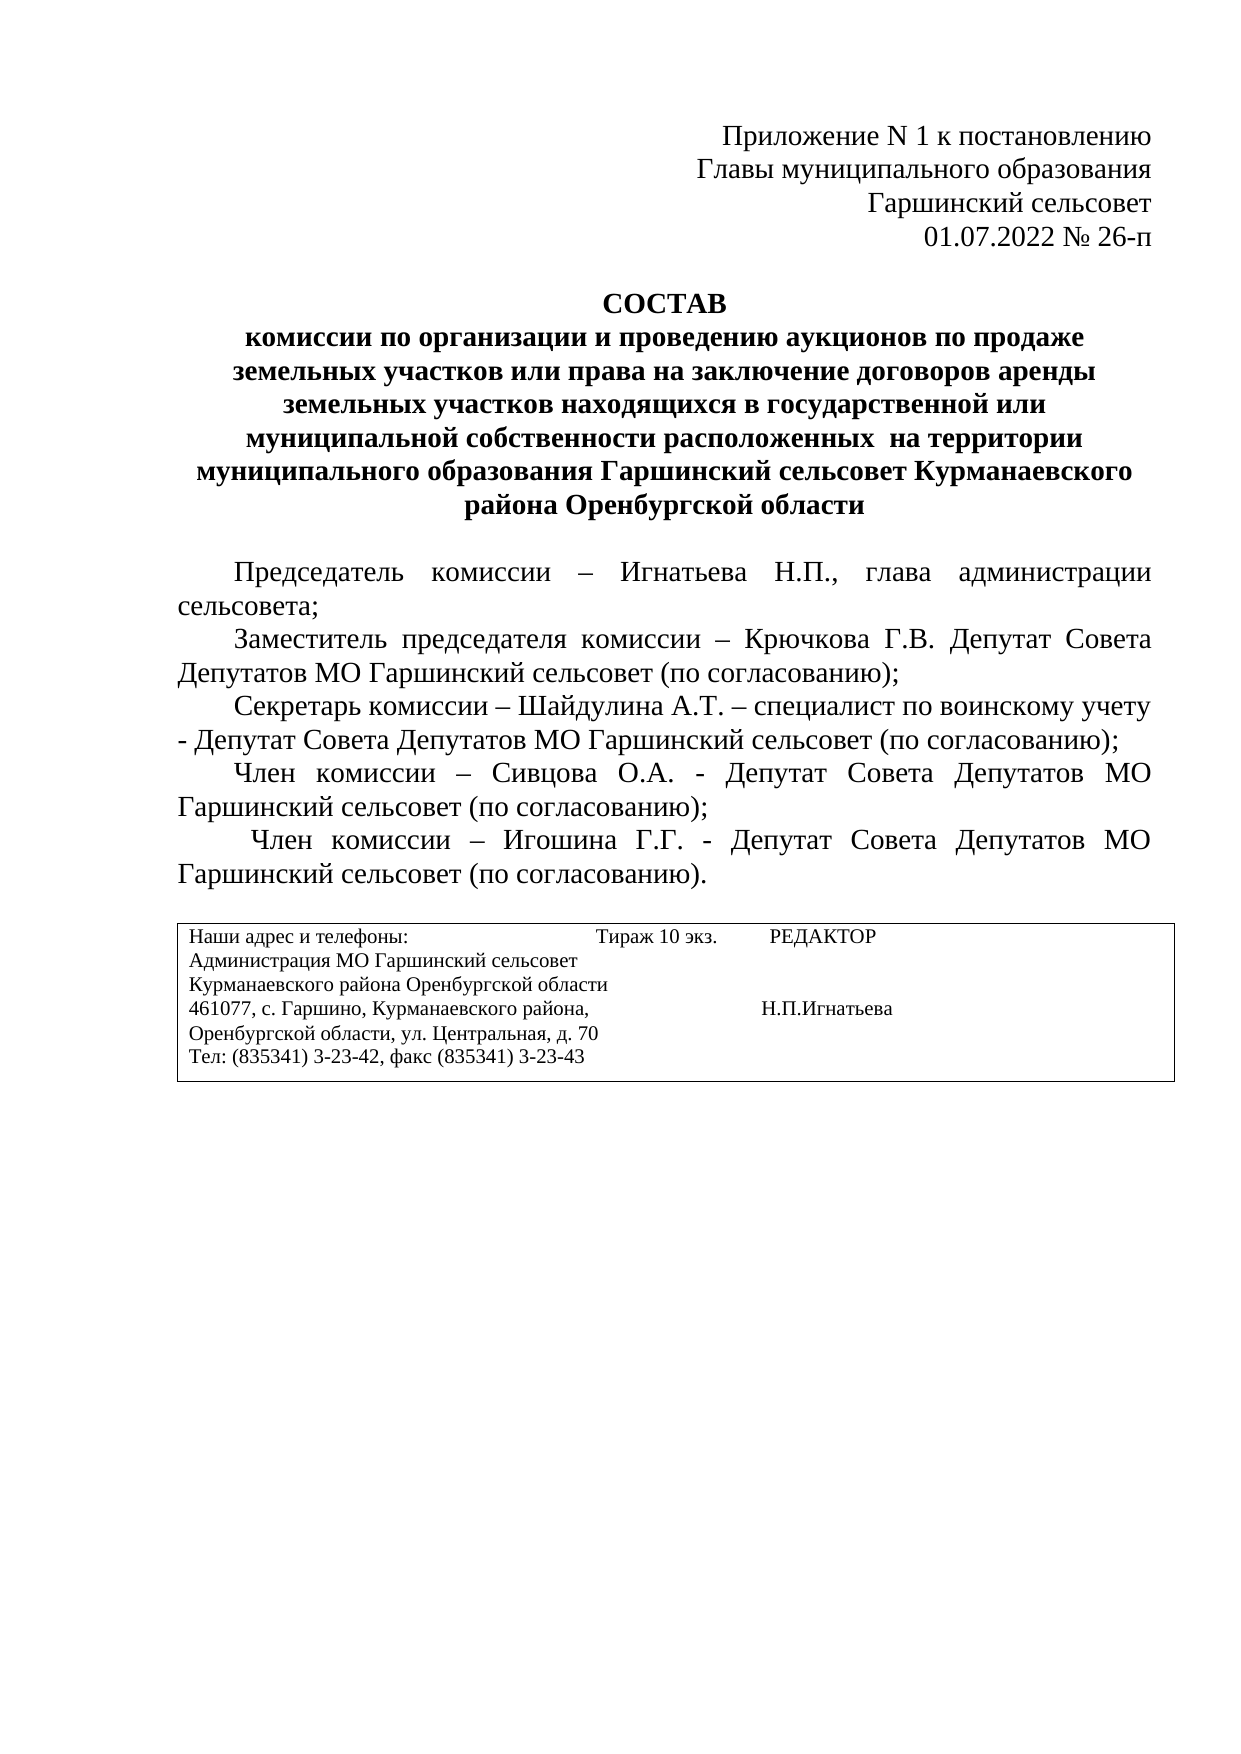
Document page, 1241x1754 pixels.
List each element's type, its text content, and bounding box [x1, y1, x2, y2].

table_header Наши адрес и телефоны: Тираж 10 экз. РЕДАКТОР Администрация МО Гаршинский сельсовет Курманаевского района Оренбургской области 461077, с. Гаршино, Курманаевского района, Н.П.Игнатьева Оренбургской области, ул. Центральная, д. 70 Тел: (835341) 3-23-42, факс (835341) 3-23-43 [178, 924, 1174, 1081]
text Гаршинский сельсовет [177, 185, 1152, 219]
text 01.07.2022 № 26-п [177, 219, 1152, 252]
text Председатель комиссии – Игнатьева Н.П., глава администрации сельсовета; [177, 554, 1152, 621]
text Секретарь комиссии – Шайдулина А.Т. – специалист по воинскому учету - Депутат Совета Депутатов МО Гаршинский сельсовет (по согласованию); [177, 688, 1152, 755]
text Член комиссии – Игошина Г.Г. - Депутат Совета Депутатов МО Гаршинский сельсовет (по согласованию). [177, 822, 1152, 889]
text СОСТАВ [177, 286, 1152, 319]
text Член комиссии – Сивцова О.А. - Депутат Совета Депутатов МО Гаршинский сельсовет (по согласованию); [177, 755, 1152, 822]
text Заместитель председателя комиссии – Крючкова Г.В. Депутат Совета Депутатов МО Гаршинский сельсовет (по согласованию); [177, 621, 1152, 688]
text Главы муниципального образования [177, 152, 1152, 185]
text комиссии по организации и проведению аукционов по продаже земельных участков или права на заключение договоров аренды земельных участков находящихся в государственной или муниципальной собственности расположенных на территории муниципального образования Гаршинский сельсовет Курманаевского района Оренбургской области [177, 319, 1152, 521]
text Приложение N 1 к постановлению [177, 118, 1152, 152]
